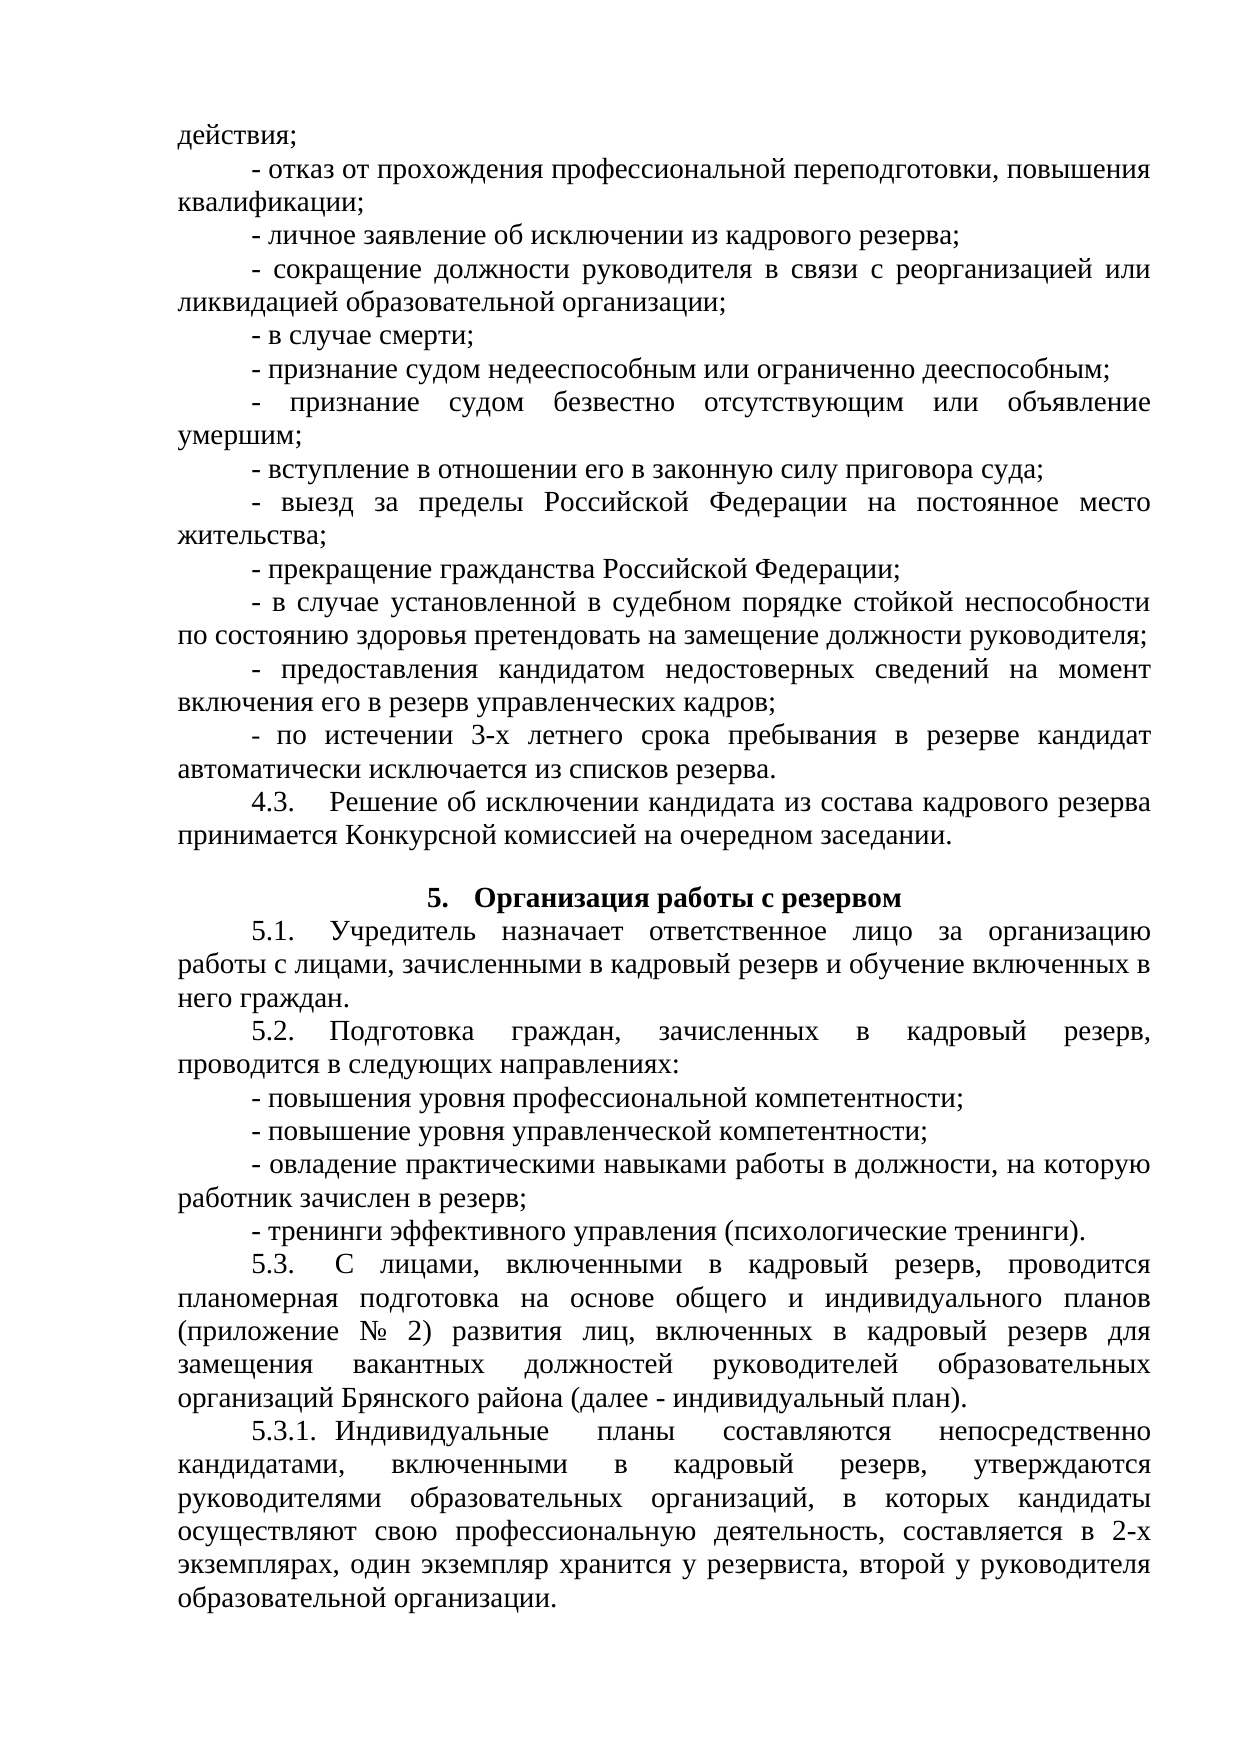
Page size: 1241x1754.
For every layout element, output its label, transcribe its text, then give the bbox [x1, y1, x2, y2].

list Организация работы с резервом [177, 881, 1152, 914]
list С лицами, включенными в кадровый резерв, проводится планомерная подготовка на основе общего и индивидуального планов (приложение № 2) развития лиц, включенных в кадровый резерв для замещения вакантных должностей руководителей образовательных организаций Брянского района (далее - индивидуальный план). [177, 1247, 1152, 1414]
text - овладение практическими навыками работы в должности, на которую работник зачислен в резерв; [177, 1147, 1152, 1214]
text - личное заявление об исключении из кадрового резерва; [177, 218, 1152, 251]
list Подготовка граждан, зачисленных в кадровый резерв, проводится в следующих направлениях: [177, 1014, 1152, 1080]
text - прекращение гражданства Российской Федерации; [177, 551, 1152, 585]
text - в случае установленной в судебном порядке стойкой неспособности по состоянию здоровья претендовать на замещение должности руководителя; [177, 585, 1152, 651]
list Учредитель назначает ответственное лицо за организацию работы с лицами, зачисленными в кадровый резерв и обучение включенных в него граждан. [177, 914, 1152, 1014]
text - отказ от прохождения профессиональной переподготовки, повышения квалификации; [177, 151, 1152, 218]
list Решение об исключении кандидата из состава кадрового резерва принимается Конкурсной комиссией на очередном заседании. [177, 785, 1152, 851]
text - признание судом безвестно отсутствующим или объявление умершим; [177, 385, 1152, 451]
text - признание судом недееспособным или ограниченно дееспособным; [177, 351, 1152, 385]
text - повышения уровня профессиональной компетентности; [177, 1080, 1152, 1114]
text - предоставления кандидатом недостоверных сведений на момент включения его в резерв управленческих кадров; [177, 651, 1152, 718]
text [177, 118, 1152, 151]
text - выезд за пределы Российской Федерации на постоянное место жительства; [177, 485, 1152, 551]
list по истечении 3-х летнего срока пребывания в резерве кандидат автоматически исключается из списков резерва. [177, 718, 1152, 785]
text - сокращение должности руководителя в связи с реорганизацией или ликвидацией образовательной организации; [177, 251, 1152, 318]
text - в случае смерти; [177, 318, 1152, 351]
text - тренинги эффективного управления (психологические тренинги). [177, 1214, 1152, 1247]
text - вступление в отношении его в законную силу приговора суда; [177, 451, 1152, 485]
list Индивидуальные планы составляются непосредственно кандидатами, включенными в кадровый резерв, утверждаются руководителями образовательных организаций, в которых кандидаты осуществляют свою профессиональную деятельность, составляется в 2-х экземплярах, один экземпляр хранится у резервиста, второй у руководителя образовательной организации. [177, 1414, 1152, 1614]
text - повышение уровня управленческой компетентности; [177, 1114, 1152, 1147]
